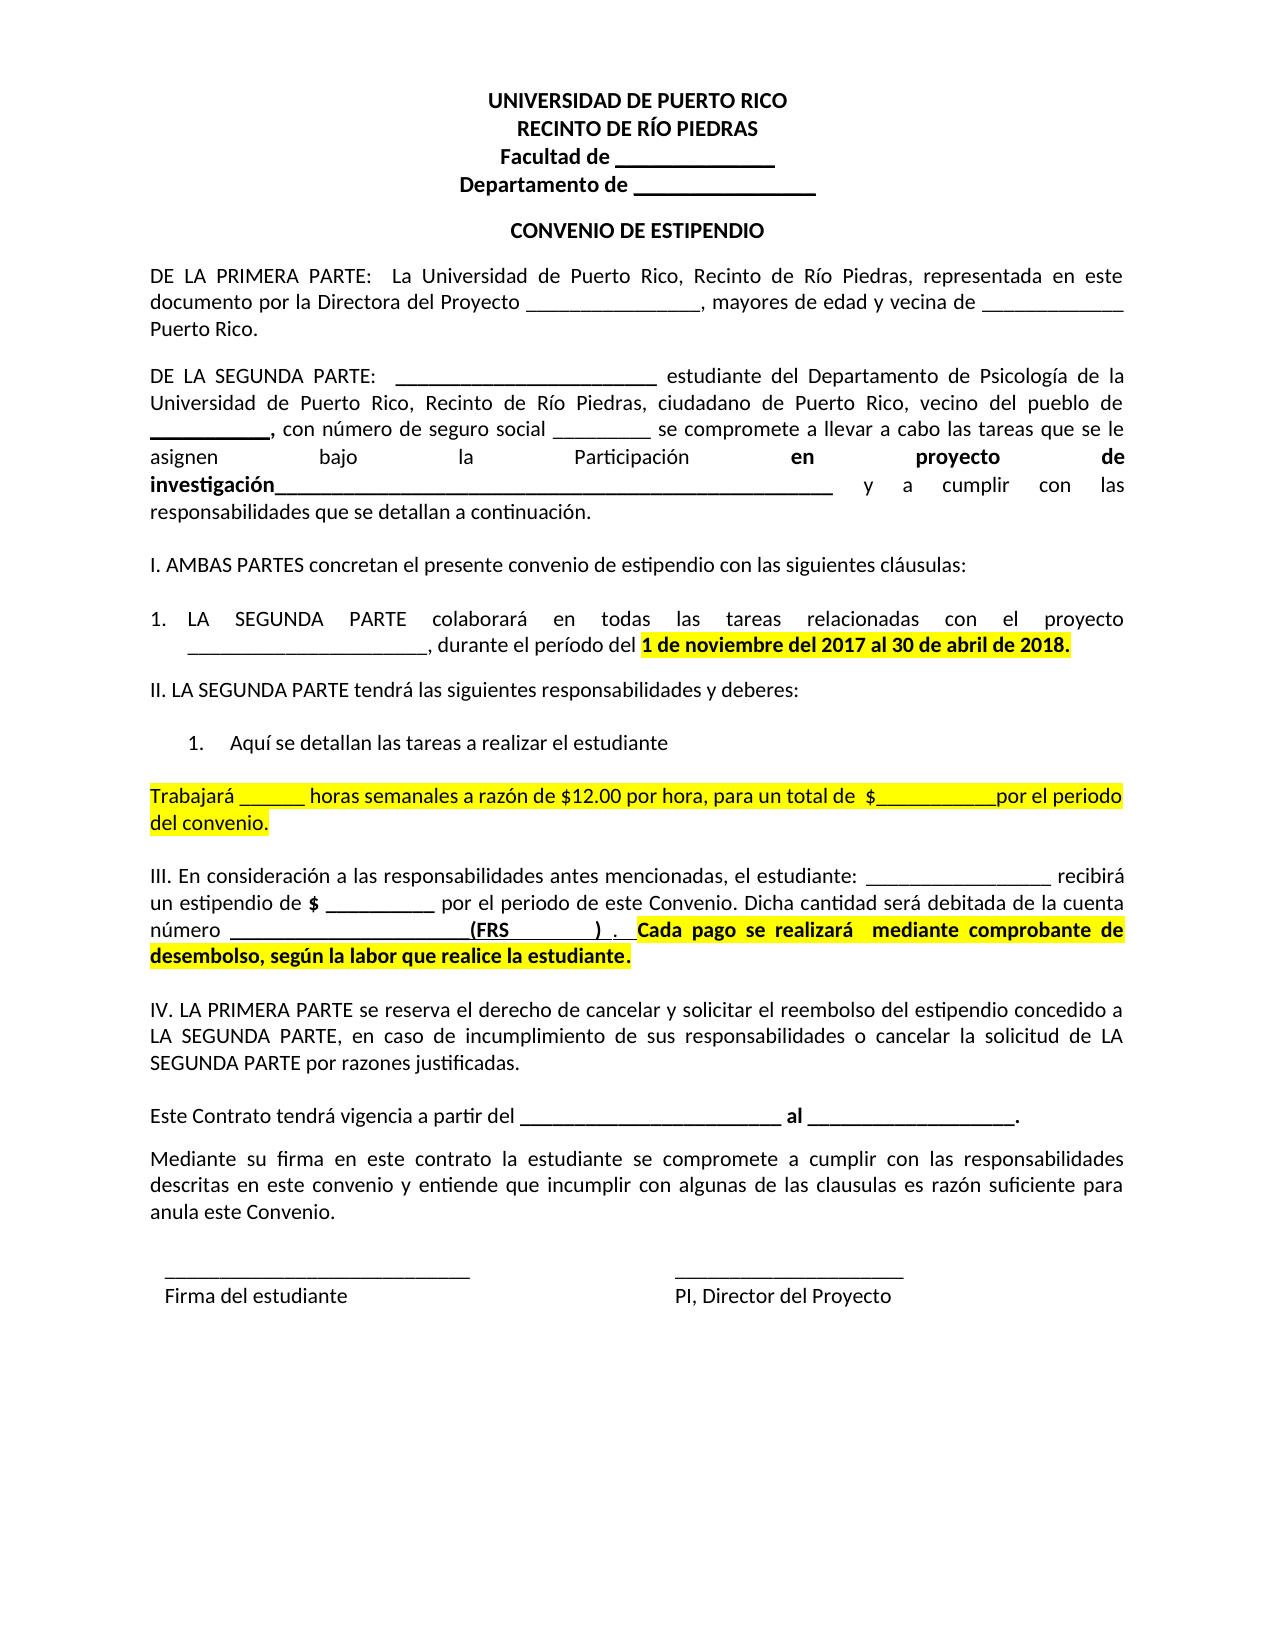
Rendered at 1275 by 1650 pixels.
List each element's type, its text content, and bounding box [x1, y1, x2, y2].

text Firma del estudiante PI, Director del Proyecto [150, 1282, 1125, 1308]
text III. En consideración a las responsabilidades antes mencionadas, el estudiante: _________________ recibirá un estipendio de $ __________ por el periodo de este Convenio. Dicha cantidad será debitada de la cuenta número ______________________(FRS ) . Cada pago se realizará mediante comprobante de desembolso, según la labor que realice la estudiante. [150, 863, 1125, 969]
text DE LA PRIMERA PARTE: La Universidad de Puerto Rico, Recinto de Río Piedras, representada en este documento por la Directora del Proyecto ________________, mayores de edad y vecina de _____________ Puerto Rico. [150, 262, 1125, 342]
text DE LA SEGUNDA PARTE: ________________________ estudiante del Departamento de Psicología de la Universidad de Puerto Rico, Recinto de Río Piedras, ciudadano de Puerto Rico, vecino del pueblo de ___________, con número de seguro social _________ se compromete a llevar a cabo las tareas que se le asignen bajo la Participación en proyecto de investigación_________________________________________________ y a cumplir con las responsabilidades que se detallan a continuación. [150, 362, 1125, 525]
text Trabajará ______ horas semanales a razón de $12.00 por hora, para un total de $___________por el periodo del convenio. [269, 783, 1125, 836]
text ____________________________ _____________________ [150, 1255, 1125, 1282]
list Aquí se detallan las tareas a realizar el estudiante [187, 729, 1125, 756]
list LA SEGUNDA PARTE colaborará en todas las tareas relacionadas con el proyecto ______________________, durante el período del 1 de noviembre del 2017 al 30 de abril de 2018. [150, 605, 1125, 658]
text Mediante su firma en este contrato la estudiante se compromete a cumplir con las responsabilidades descritas en este convenio y entiende que incumplir con algunas de las clausulas es razón suficiente para anula este Convenio. [150, 1145, 1125, 1225]
text IV. LA PRIMERA PARTE se reserva el derecho de cancelar y solicitar el reembolso del estipendio concedido a LA SEGUNDA PARTE, en caso de incumplimiento de sus responsabilidades o cancelar la solicitud de LA SEGUNDA PARTE por razones justificadas. [150, 996, 1125, 1076]
text Este Contrato tendrá vigencia a partir del ________________________ al ___________________. [150, 1103, 1125, 1129]
text II. LA SEGUNDA PARTE tendrá las siguientes responsabilidades y deberes: [150, 676, 1125, 703]
text I. AMBAS PARTES concretan el presente convenio de estipendio con las siguientes cláusulas: [150, 552, 1125, 578]
